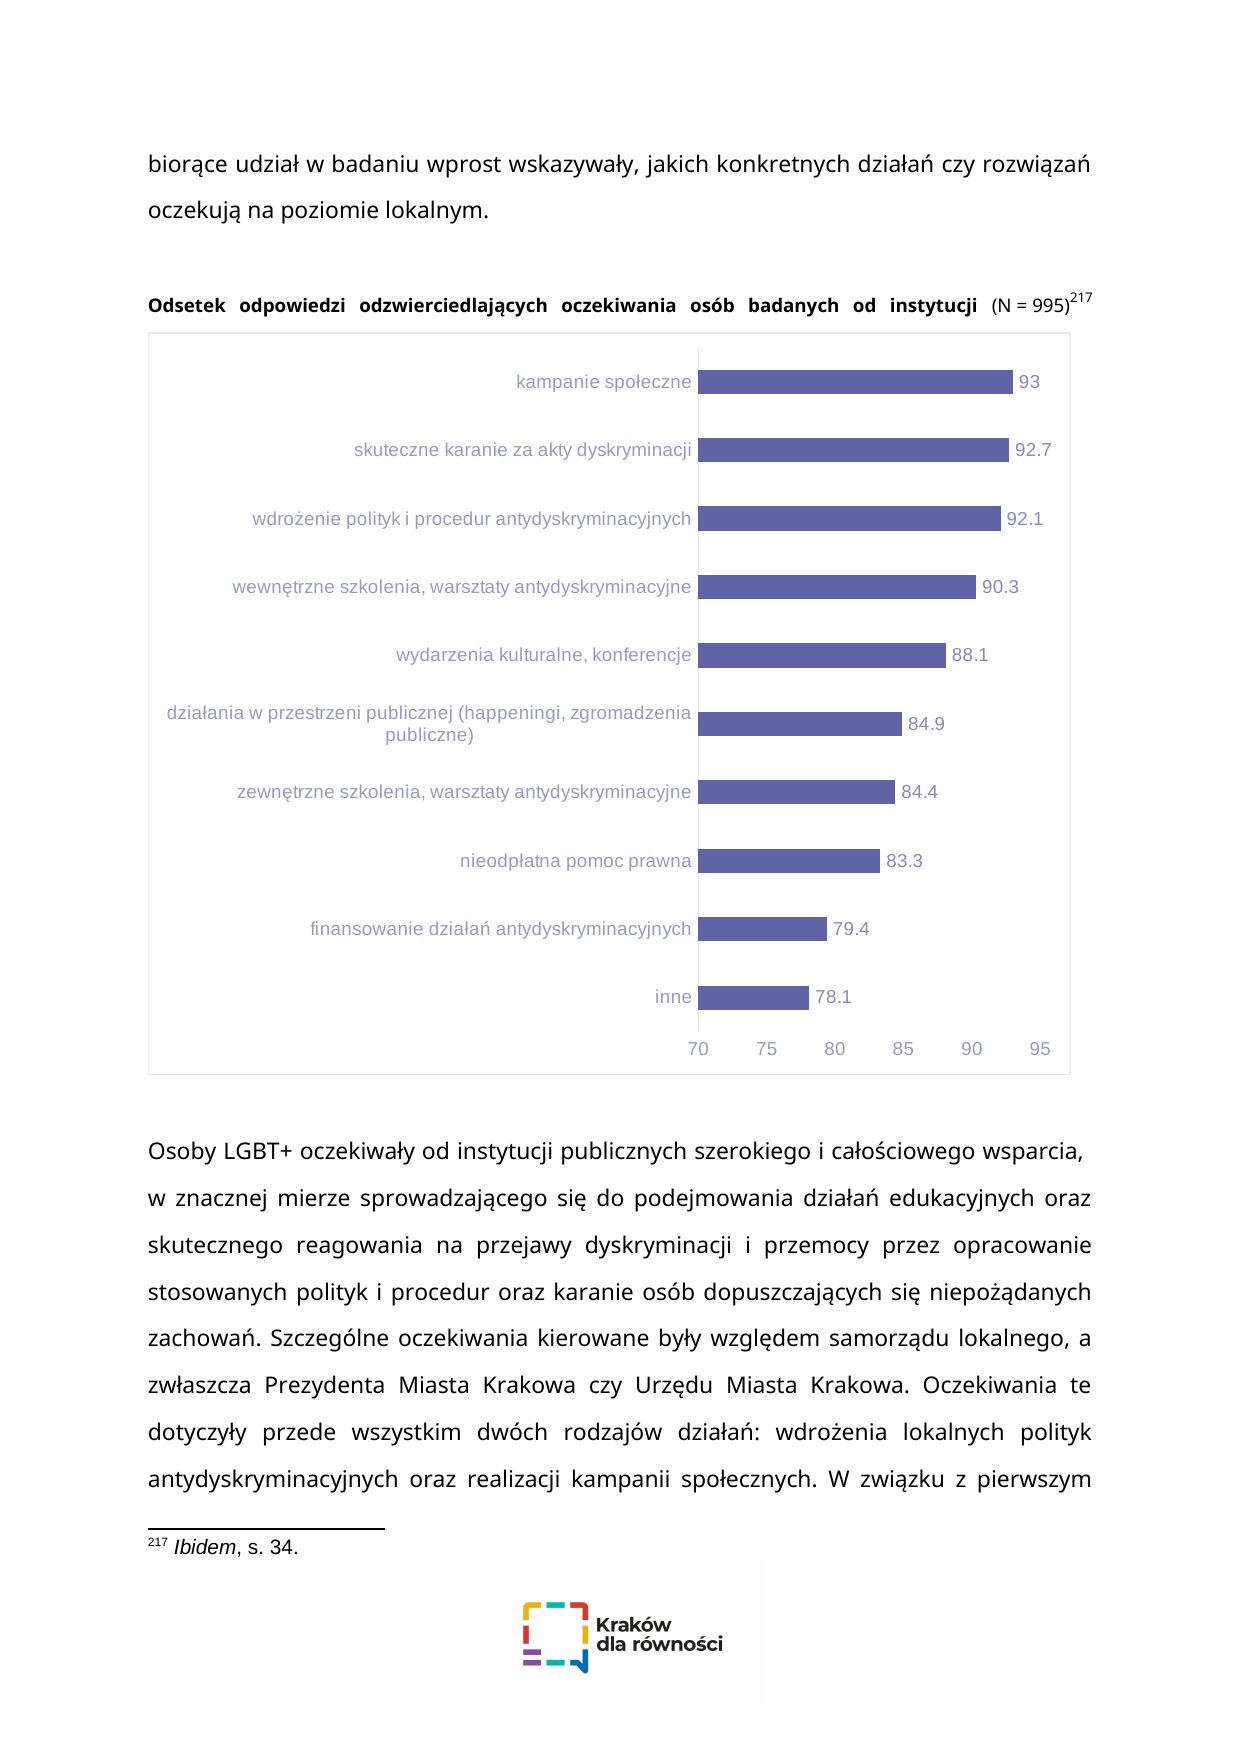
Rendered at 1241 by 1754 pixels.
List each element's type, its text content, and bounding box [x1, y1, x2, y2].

text Odsetek odpowiedzi odzwierciedlających oczekiwania osób badanych od instytucji (N = 995) [148, 288, 1093, 1075]
picture [475, 1558, 765, 1704]
